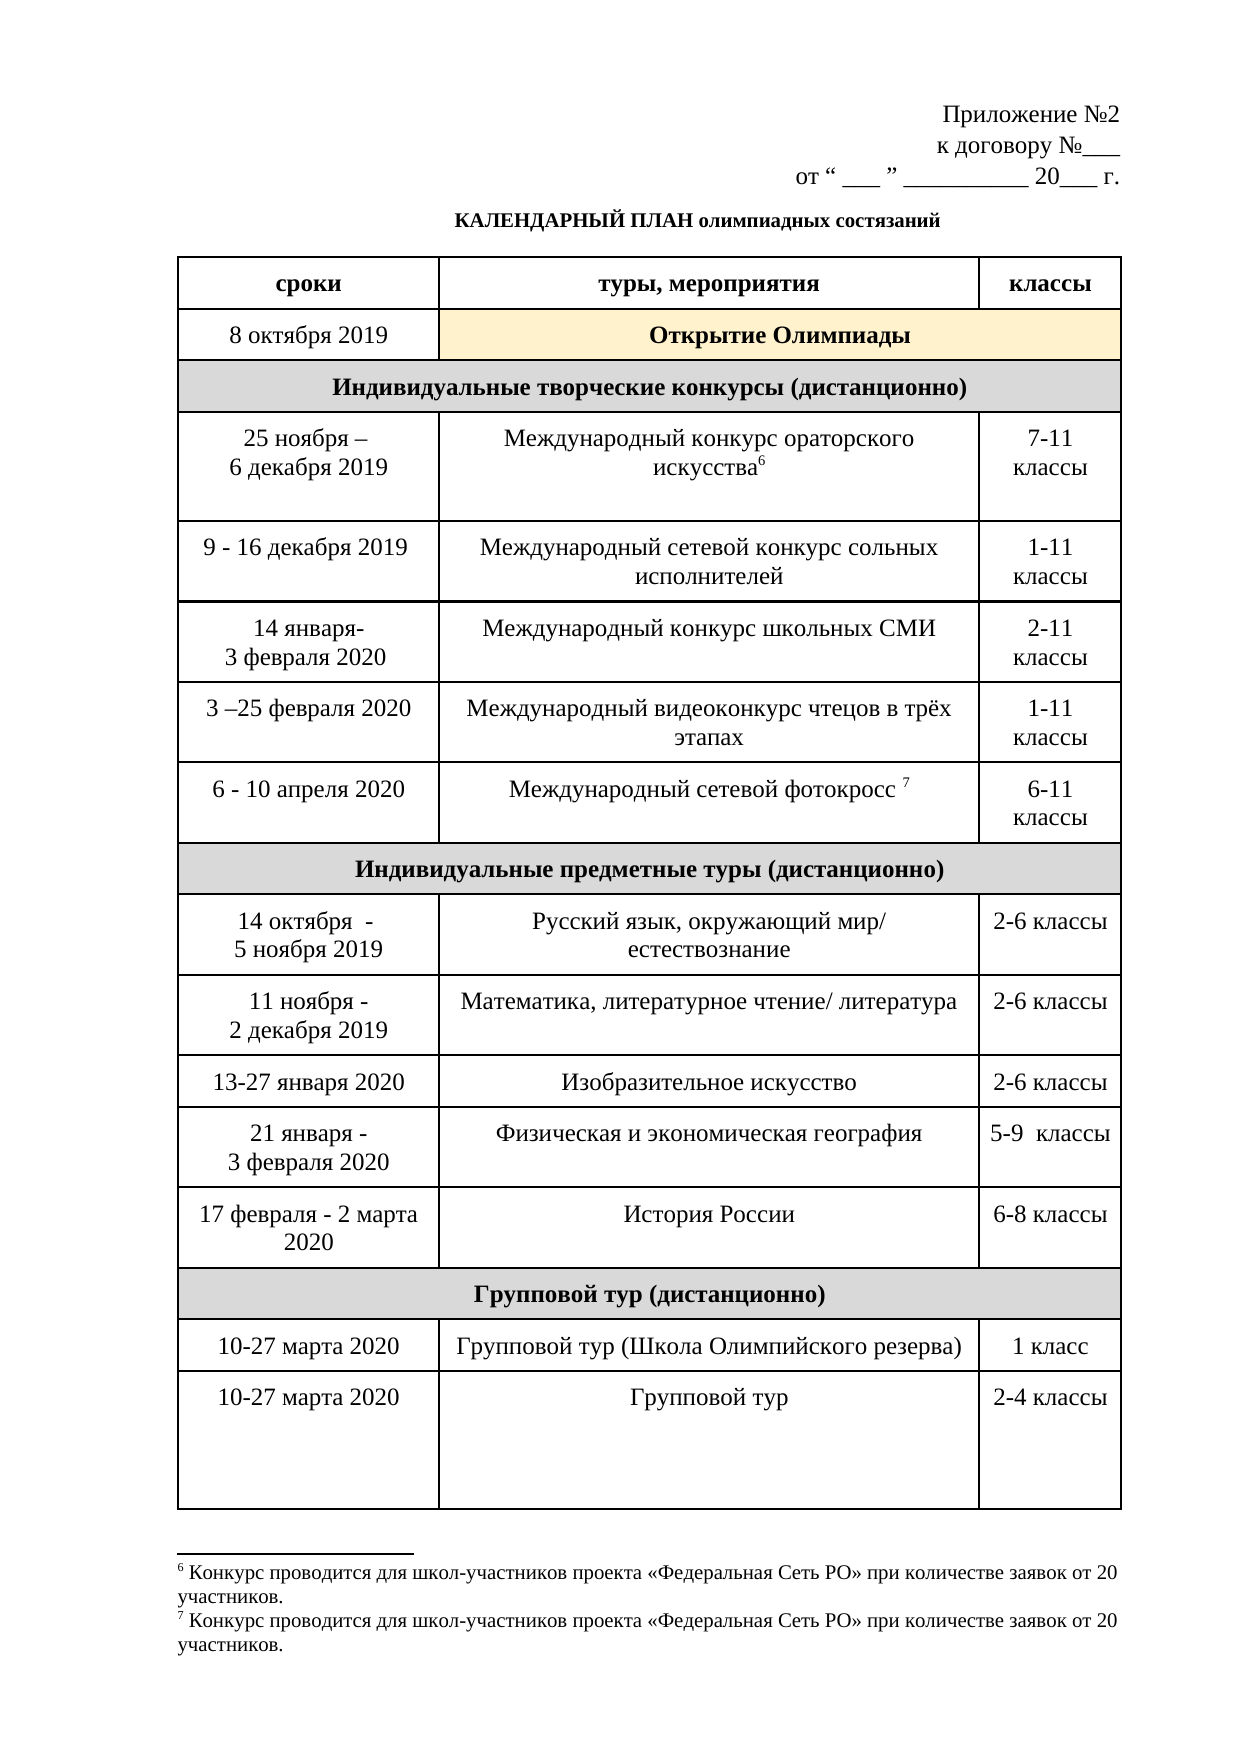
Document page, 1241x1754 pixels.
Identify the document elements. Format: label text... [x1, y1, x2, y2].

table_cell Физическая и экономическая география [440, 1108, 978, 1186]
table_cell 6-8 классы [980, 1188, 1120, 1267]
table_cell 2-11 классы [980, 603, 1120, 681]
table_cell 10-27 марта 2020 [179, 1320, 438, 1370]
table_cell 2-6 классы [980, 1056, 1120, 1106]
text от “ ___ ” __________ 20___ г. [194, 161, 1120, 190]
table_cell Изобразительное искусство [440, 1056, 978, 1106]
table_cell Международный конкурс школьных СМИ [440, 603, 978, 681]
table_cell Индивидуальные творческие конкурсы (дистанционно) [179, 361, 1120, 411]
table_cell 1-11 классы [980, 683, 1120, 761]
table_cell Групповой тур [440, 1372, 978, 1508]
table_header туры, мероприятия [440, 258, 978, 307]
table_cell 13-27 января 2020 [179, 1056, 438, 1106]
text Приложение №2 [194, 99, 1120, 128]
table_cell 9 - 16 декабря 2019 [179, 522, 438, 600]
table_cell Групповой тур (Школа Олимпийского резерва) [440, 1320, 978, 1370]
table_cell Групповой тур (дистанционно) [179, 1269, 1120, 1318]
table_cell История России [440, 1188, 978, 1267]
table_cell 11 ноября - 2 декабря 2019 [179, 976, 438, 1054]
table_cell 6-11 классы [980, 763, 1120, 842]
table_cell 14 октября - 5 ноября 2019 [179, 895, 438, 974]
table_cell 8 октября 2019 [179, 310, 438, 359]
text к договору №___ [194, 130, 1120, 159]
table_cell Международный конкурс ораторского искусства [440, 413, 978, 520]
table_cell 2-6 классы [980, 976, 1120, 1054]
table_cell Международный сетевой конкурс сольных исполнителей [440, 522, 978, 600]
table_cell Международный сетевой фотокросс [440, 763, 978, 842]
text КАЛЕНДАРНЫЙ ПЛАН олимпиадных состязаний [194, 208, 1122, 232]
table_cell 7-11 классы [980, 413, 1120, 520]
table_cell 5-9 классы [980, 1108, 1120, 1186]
table_cell Международный видеоконкурс чтецов в трёх этапах [440, 683, 978, 761]
table_cell Индивидуальные предметные туры (дистанционно) [179, 844, 1120, 893]
table_header классы [980, 258, 1120, 307]
table_cell 2-6 классы [980, 895, 1120, 974]
table_header сроки [179, 258, 438, 307]
table_cell Открытие Олимпиады [440, 310, 1120, 359]
table_cell 17 февраля - 2 марта 2020 [179, 1188, 438, 1267]
table_cell Русский язык, окружающий мир/ естествознание [440, 895, 978, 974]
table_cell 21 января - 3 февраля 2020 [179, 1108, 438, 1186]
table_cell Математика, литературное чтение/ литература [440, 976, 978, 1054]
table_cell 10-27 марта 2020 [179, 1372, 438, 1508]
table_cell 25 ноября – 6 декабря 2019 [179, 413, 438, 520]
table_cell 14 января- 3 февраля 2020 [179, 603, 438, 681]
table_cell 1-11 классы [980, 522, 1120, 600]
table_cell 6 - 10 апреля 2020 [179, 763, 438, 842]
table_cell 2-4 классы [980, 1372, 1120, 1508]
table_cell 3 –25 февраля 2020 [179, 683, 438, 761]
table_cell 1 класс [980, 1320, 1120, 1370]
